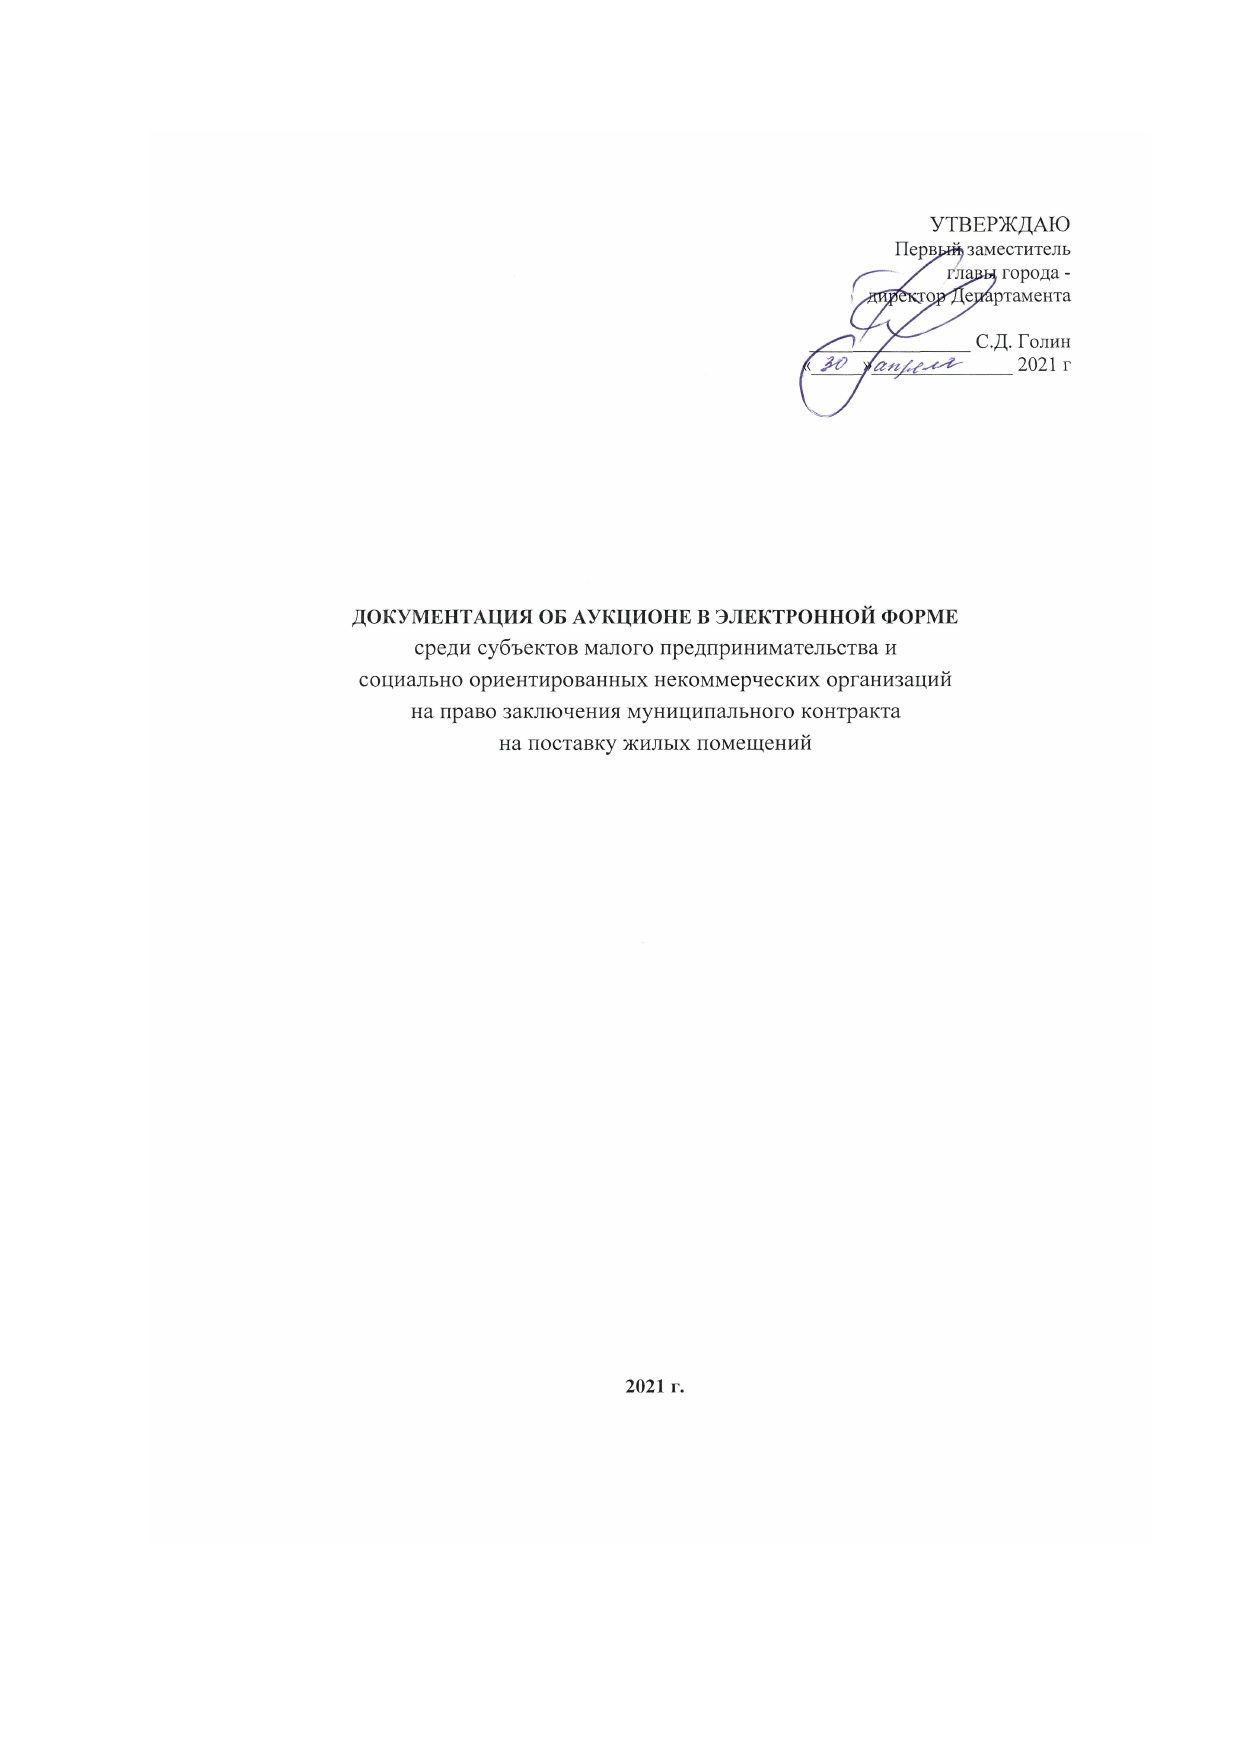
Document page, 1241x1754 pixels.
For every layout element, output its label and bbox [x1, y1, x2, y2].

picture [148, 130, 1152, 1545]
